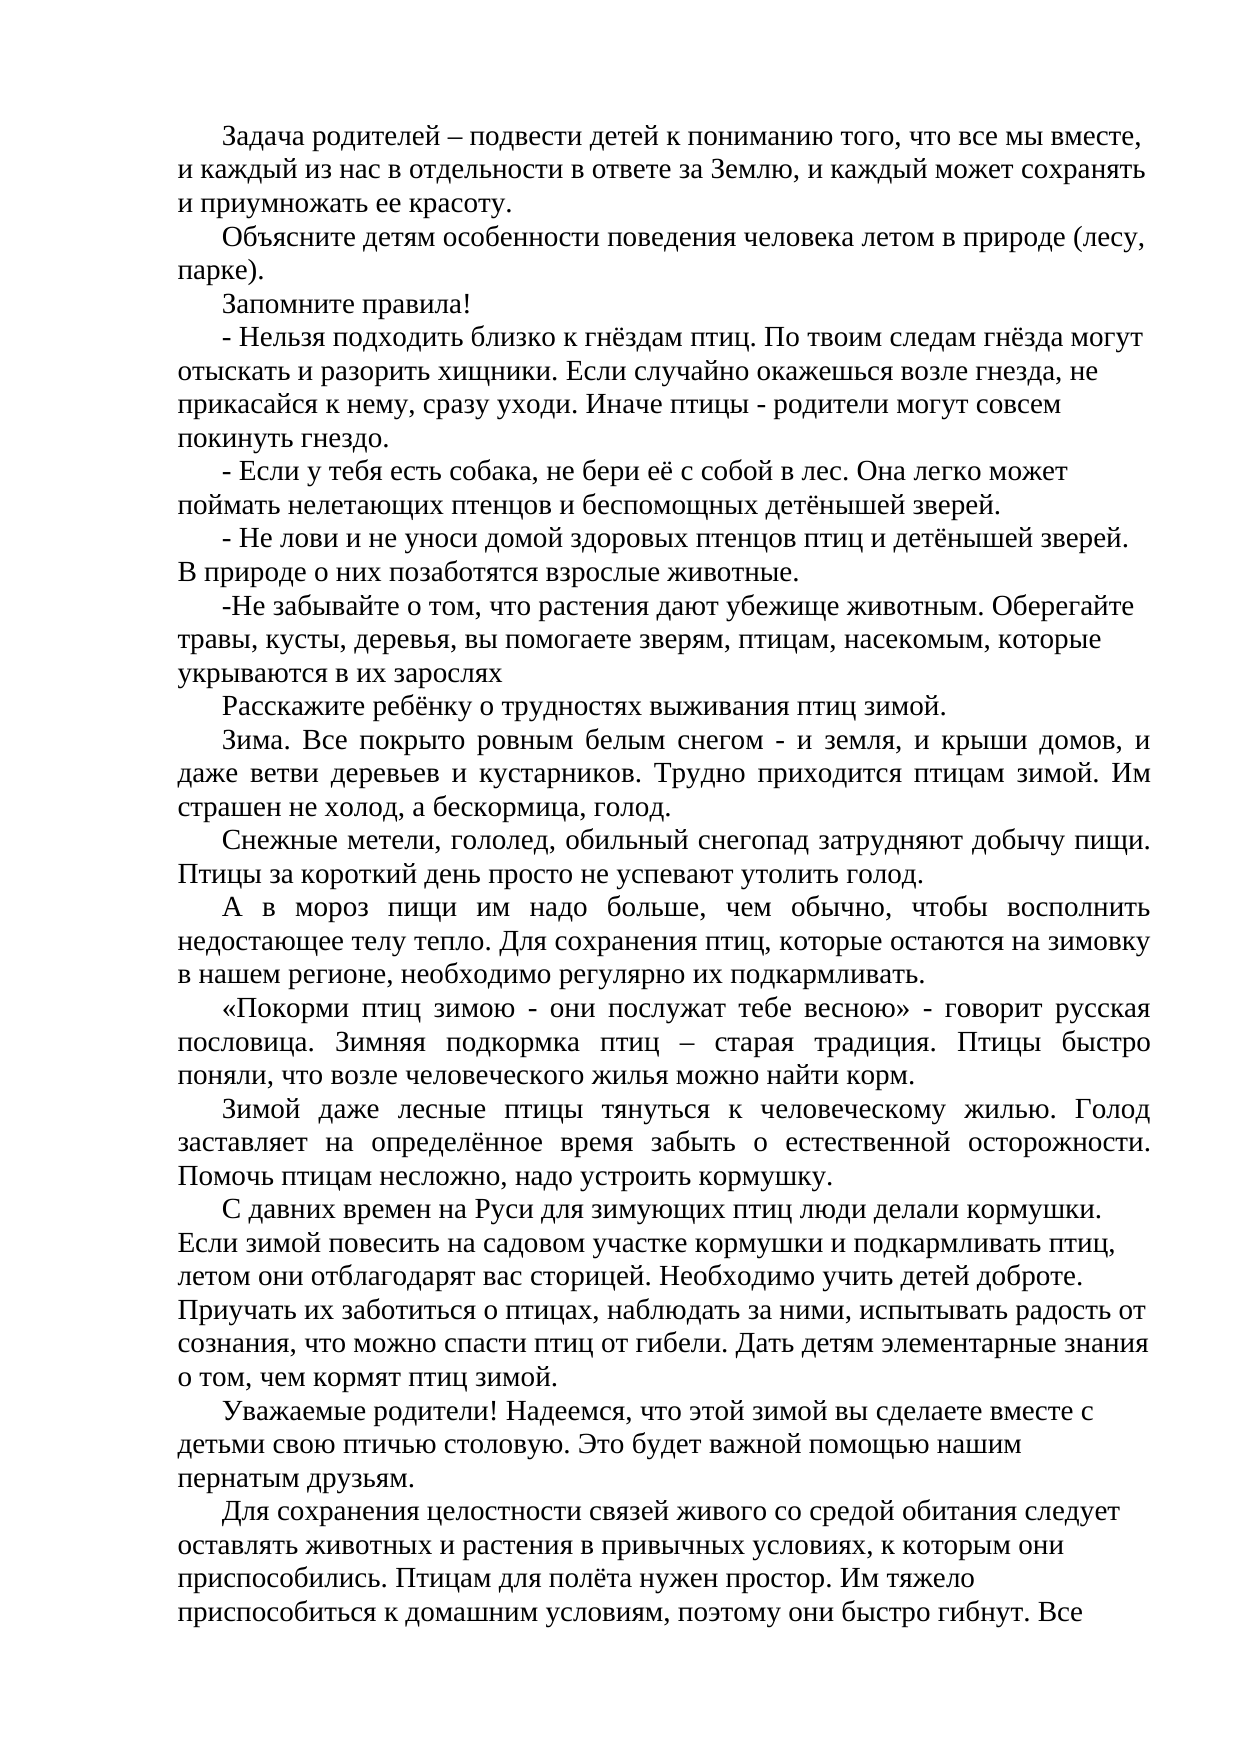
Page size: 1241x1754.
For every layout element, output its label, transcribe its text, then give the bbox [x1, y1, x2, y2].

text Объясните детям особенности поведения человека летом в природе (лесу, парке). [177, 219, 1152, 286]
text «Покорми птиц зимою - они послужат тебе весною» - говорит русская пословица. Зимняя подкормка птиц – старая традиция. Птицы быстро поняли, что возле человеческого жилья можно найти корм. [177, 990, 1152, 1091]
text Запомните правила! [177, 286, 1152, 319]
text -Не забывайте о том, что растения дают убежище животным. Оберегайте травы, кусты, деревья, вы помогаете зверям, птицам, насекомым, которые укрываются в их зарослях [177, 588, 1152, 688]
text Зима. Все покрыто ровным белым снегом - и земля, и крыши домов, и даже ветви деревьев и кустарников. Трудно приходится птицам зимой. Им страшен не холод, а бескормица, голод. [177, 722, 1152, 822]
text - Не лови и не уноси домой здоровых птенцов птиц и детёнышей зверей. В природе о них позаботятся взрослые животные. [177, 521, 1152, 588]
text - Нельзя подходить близко к гнёздам птиц. По твоим следам гнёзда могут отыскать и разорить хищники. Если случайно окажешься возле гнезда, не прикасайся к нему, сразу уходи. Иначе птицы - родители могут совсем покинуть гнездо. [177, 319, 1152, 453]
text Уважаемые родители! Надеемся, что этой зимой вы сделаете вместе с детьми свою птичью столовую. Это будет важной помощью нашим пернатым друзьям. [177, 1393, 1152, 1493]
text - Если у тебя есть собака, не бери её с собой в лес. Она легко может поймать нелетающих птенцов и беспомощных детёнышей зверей. [177, 453, 1152, 521]
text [177, 1493, 1152, 1627]
text Задача родителей – подвести детей к пониманию того, что все мы вместе, и каждый из нас в отдельности в ответе за Землю, и каждый может сохранять и приумножать ее красоту. [177, 118, 1152, 219]
text Зимой даже лесные птицы тянуться к человеческому жилью. Голод заставляет на определённое время забыть о естественной осторожности. Помочь птицам несложно, надо устроить кормушку. [177, 1091, 1152, 1191]
text А в мороз пищи им надо больше, чем обычно, чтобы восполнить недостающее телу тепло. Для сохранения птиц, которые остаются на зимовку в нашем регионе, необходимо регулярно их подкармливать. [177, 889, 1152, 990]
text Расскажите ребёнку о трудностях выживания птиц зимой. [177, 688, 1152, 722]
text Снежные метели, гололед, обильный снегопад затрудняют добычу пищи. Птицы за короткий день просто не успевают утолить голод. [177, 822, 1152, 889]
text С давних времен на Руси для зимующих птиц люди делали кормушки. Если зимой повесить на садовом участке кормушки и подкармливать птиц, летом они отблагодарят вас сторицей. Необходимо учить детей доброте. Приучать их заботиться о птицах, наблюдать за ними, испытывать радость от сознания, что можно спасти птиц от гибели. Дать детям элементарные знания о том, чем кормят птиц зимой. [177, 1191, 1152, 1393]
